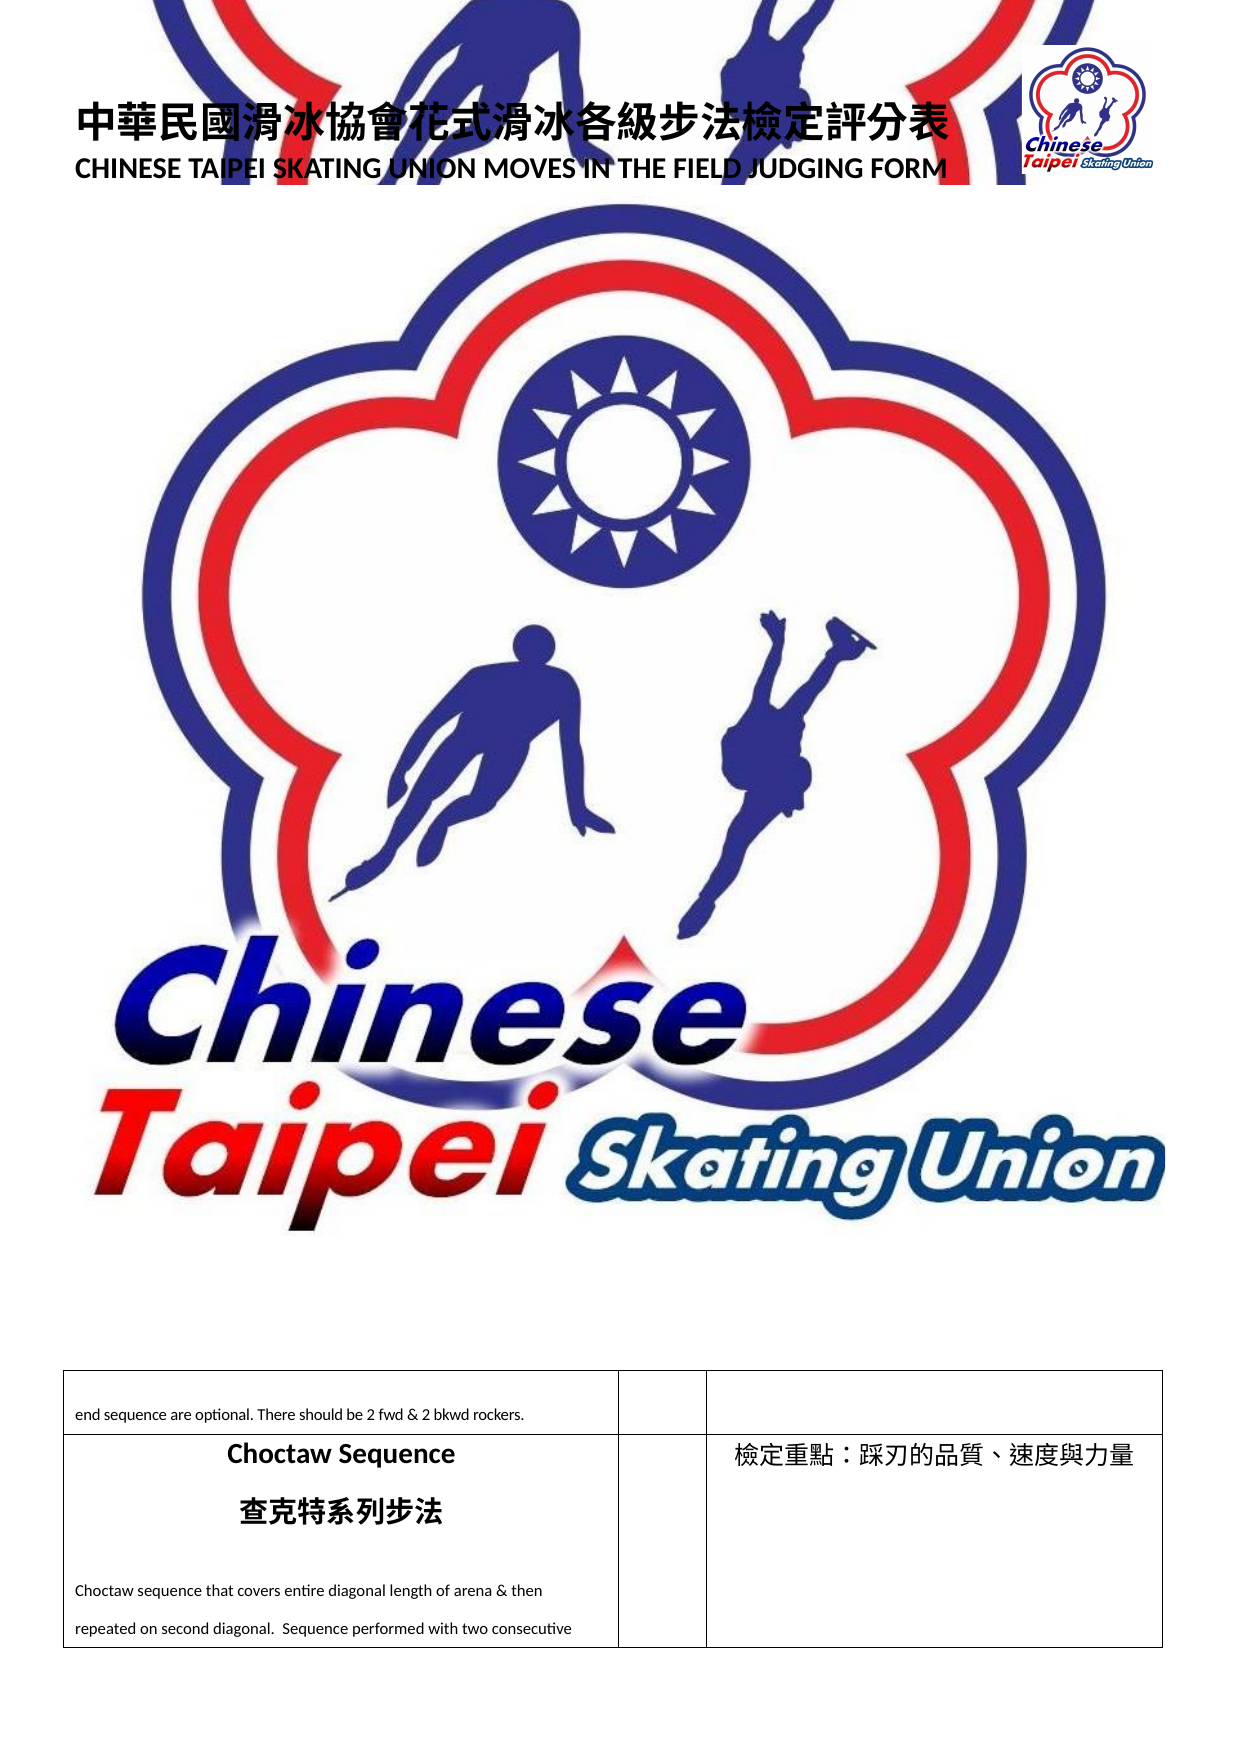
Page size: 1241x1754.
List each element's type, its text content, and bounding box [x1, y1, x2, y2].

table_cell [707, 1371, 1162, 1433]
table_cell [619, 1435, 706, 1647]
table_cell Choctaw Sequence 查克特系列步法 Choctaw sequence that covers entire diagonal length of arena & then repeated on second diagonal. Sequence performed with two consecutive choctaws that are then performed in opposite direction. Introductory steps are optional. [64, 1435, 618, 1647]
picture [75, 0, 1166, 1276]
table_cell 檢定重點：踩刃的品質、速度與力量 [707, 1435, 1162, 1647]
